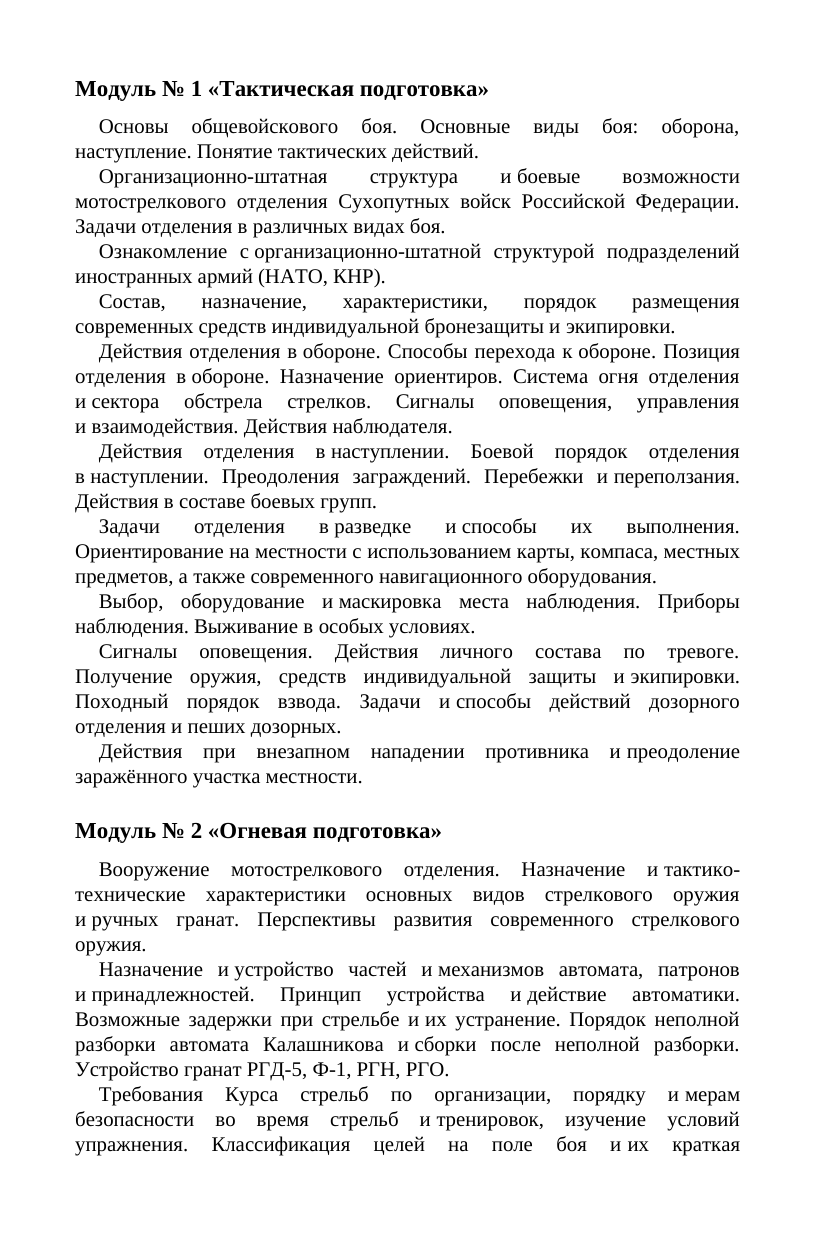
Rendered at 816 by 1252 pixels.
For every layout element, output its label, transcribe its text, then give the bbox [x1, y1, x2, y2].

text Вооружение мотострелкового отделения. Назначение и тактико-технические характеристики основных видов стрелкового оружия и ручных гранат. Перспективы развития современного стрелкового оружия. [75, 856, 740, 956]
text Действия при внезапном нападении противника и преодоление заражённого участка местности. [75, 738, 740, 788]
text Выбор, оборудование и маскировка места наблюдения. Приборы наблюдения. Выживание в особых условиях. [75, 588, 740, 638]
text Задачи отделения в разведке и способы их выполнения. Ориентирование на местности с использованием карты, компаса, местных предметов, а также современного навигационного оборудования. [75, 513, 740, 588]
text Модуль № 2 «Огневая подготовка» [75, 818, 740, 844]
text Сигналы оповещения. Действия личного состава по тревоге. Получение оружия, средств индивидуальной защиты и экипировки. Походный порядок взвода. Задачи и способы действий дозорного отделения и пеших дозорных. [75, 638, 740, 738]
text Действия отделения в наступлении. Боевой порядок отделения в наступлении. Преодоления заграждений. Перебежки и переползания. Действия в составе боевых групп. [75, 438, 740, 513]
text Состав, назначение, характеристики, порядок размещения современных средств индивидуальной бронезащиты и экипировки. [75, 288, 740, 338]
text Действия отделения в обороне. Способы перехода к обороне. Позиция отделения в обороне. Назначение ориентиров. Система огня отделения и сектора обстрела стрелков. Сигналы оповещения, управления и взаимодействия. Действия наблюдателя. [75, 338, 740, 438]
text Модуль № 1 «Тактическая подготовка» [75, 75, 740, 101]
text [75, 1081, 740, 1156]
text Основы общевойскового боя. Основные виды боя: оборона, наступление. Понятие тактических действий. [75, 113, 740, 163]
text Назначение и устройство частей и механизмов автомата, патронов и принадлежностей. Принцип устройства и действие автоматики. Возможные задержки при стрельбе и их устранение. Порядок неполной разборки автомата Калашникова и сборки после неполной разборки. Устройство гранат РГД-5, Ф-1, РГН, РГО. [75, 956, 740, 1081]
text Ознакомление с организационно-штатной структурой подразделений иностранных армий (НАТО, КНР). [75, 238, 740, 288]
text Организационно-штатная структура и боевые возможности мотострелкового отделения Сухопутных войск Российской Федерации. Задачи отделения в различных видах боя. [75, 163, 740, 238]
